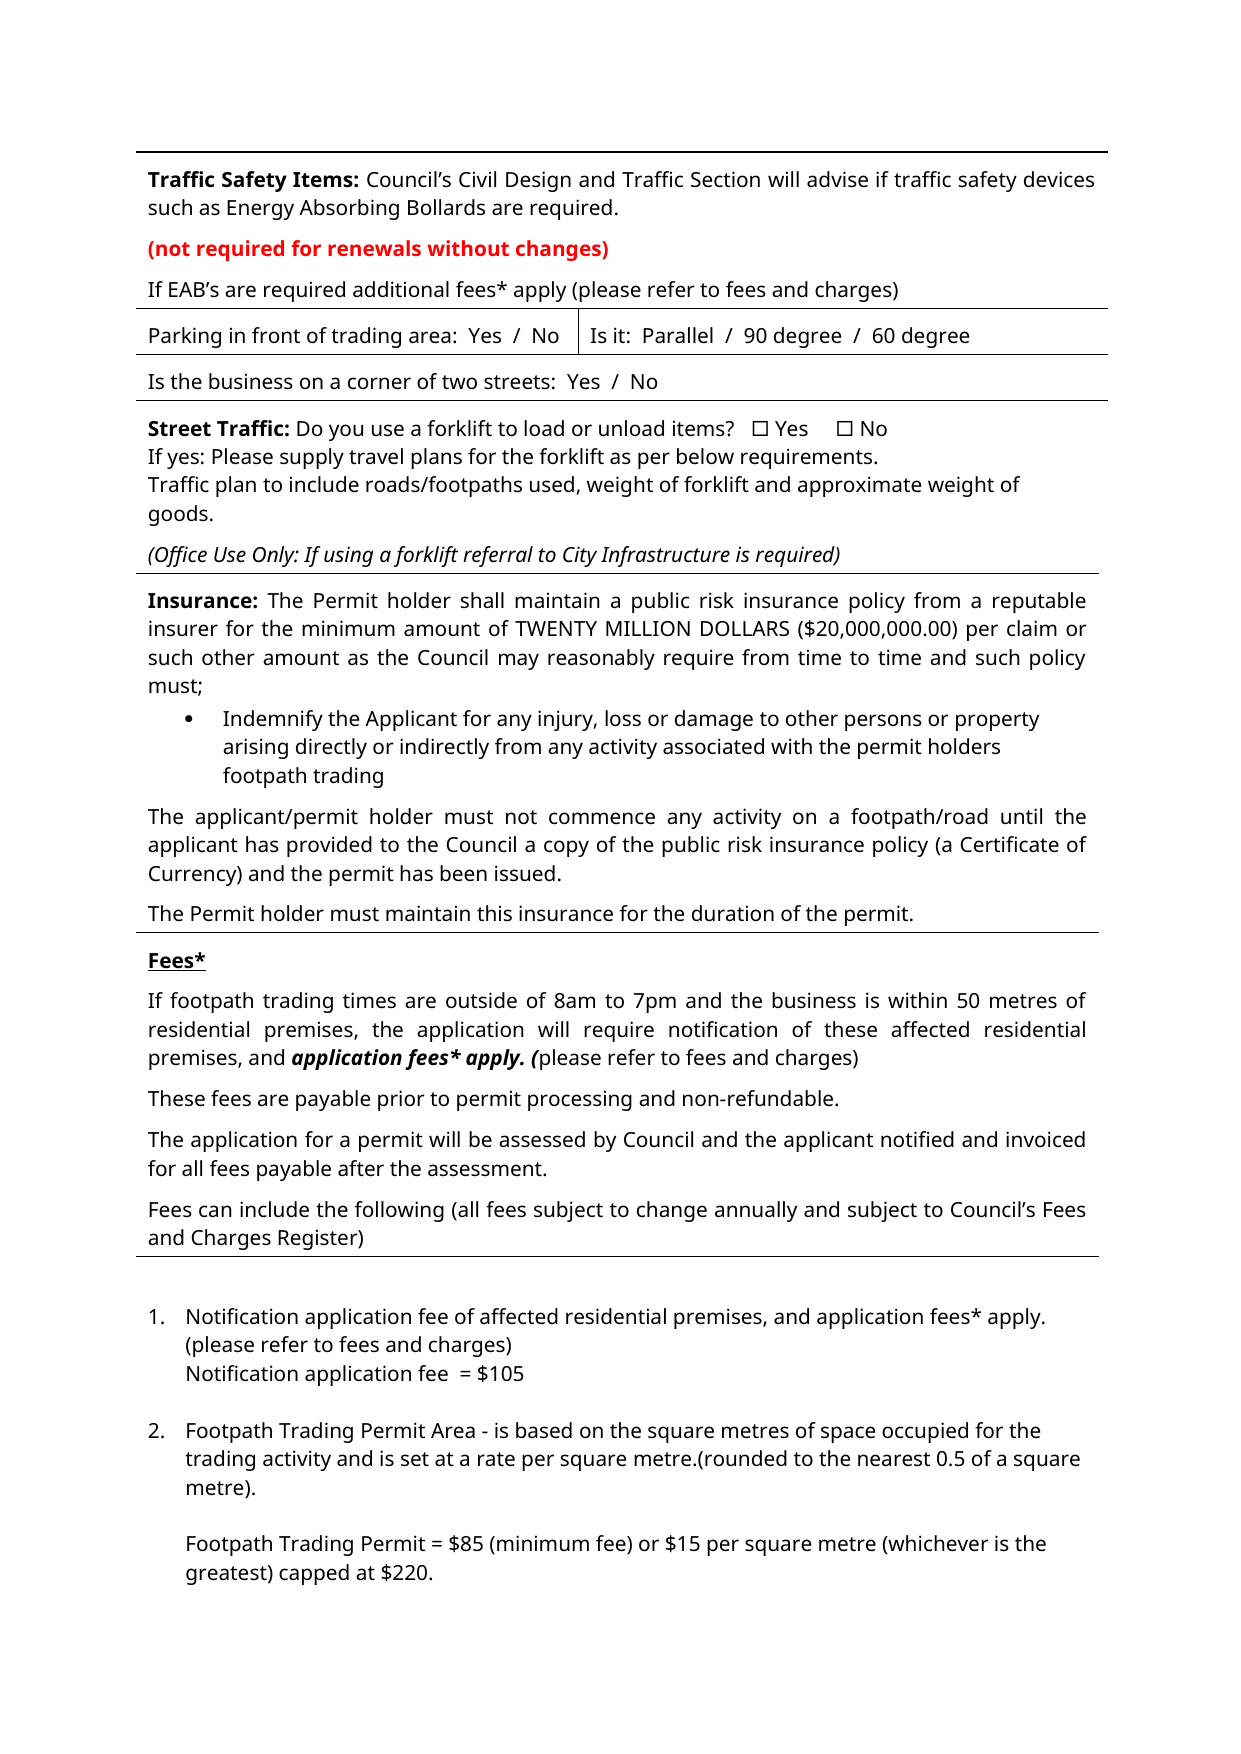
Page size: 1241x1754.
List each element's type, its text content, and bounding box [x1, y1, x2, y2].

table_cell Street Traffic: Do you use a forklift to load or unload items? Yes No If yes: Please supply travel plans for the forklift as per below requirements. Traffic plan to include roads/footpaths used, weight of forklift and approximate weight of goods. (Office Use Only: If using a forklift referral to City Infrastructure is required) [136, 401, 1099, 572]
list Notification application fee = $105 [185, 1359, 1092, 1387]
list Footpath Trading Permit = $85 (minimum fee) or $15 per square metre (whichever is the greatest) capped at $220. [185, 1529, 1092, 1586]
table_cell Insurance: The Permit holder shall maintain a public risk insurance policy from a reputable insurer for the minimum amount of TWENTY MILLION DOLLARS ($20,000,000.00) per claim or such other amount as the Council may reasonably require from time to time and such policy must; Indemnify the Applicant for any injury, loss or damage to other persons or property arising directly or indirectly from any activity associated with the permit holders footpath trading The applicant/permit holder must not commence any activity on a footpath/road until the applicant has provided to the Council a copy of the public risk insurance policy (a Certificate of Currency) and the permit has been issued. The Permit holder must maintain this insurance for the duration of the permit. [136, 574, 1099, 932]
list Notification application fee of affected residential premises, and application fees* apply. (please refer to fees and charges) [148, 1302, 1092, 1359]
table_cell Parking in front of trading area: Yes / No [136, 309, 578, 354]
table_header Traffic Safety Items: Council’s Civil Design and Traffic Section will advise if traffic safety devices such as Energy Absorbing Bollards are required. (not required for renewals without changes) If EAB’s are required additional fees* apply (please refer to fees and charges) [136, 153, 1107, 308]
table_cell Fees* If footpath trading times are outside of 8am to 7pm and the business is within 50 metres of residential premises, the application will require notification of these affected residential premises, and application fees* apply. (please refer to fees and charges) These fees are payable prior to permit processing and non-refundable. The application for a permit will be assessed by Council and the applicant notified and invoiced for all fees payable after the assessment. Fees can include the following (all fees subject to change annually and subject to Council’s Fees and Charges Register) [136, 933, 1099, 1256]
table_cell Is it: Parallel / 90 degree / 60 degree [579, 309, 1107, 354]
list Footpath Trading Permit Area - is based on the square metres of space occupied for the trading activity and is set at a rate per square metre.(rounded to the nearest 0.5 of a square metre). [148, 1416, 1092, 1501]
table_cell Is the business on a corner of two streets: Yes / No [136, 355, 1107, 400]
